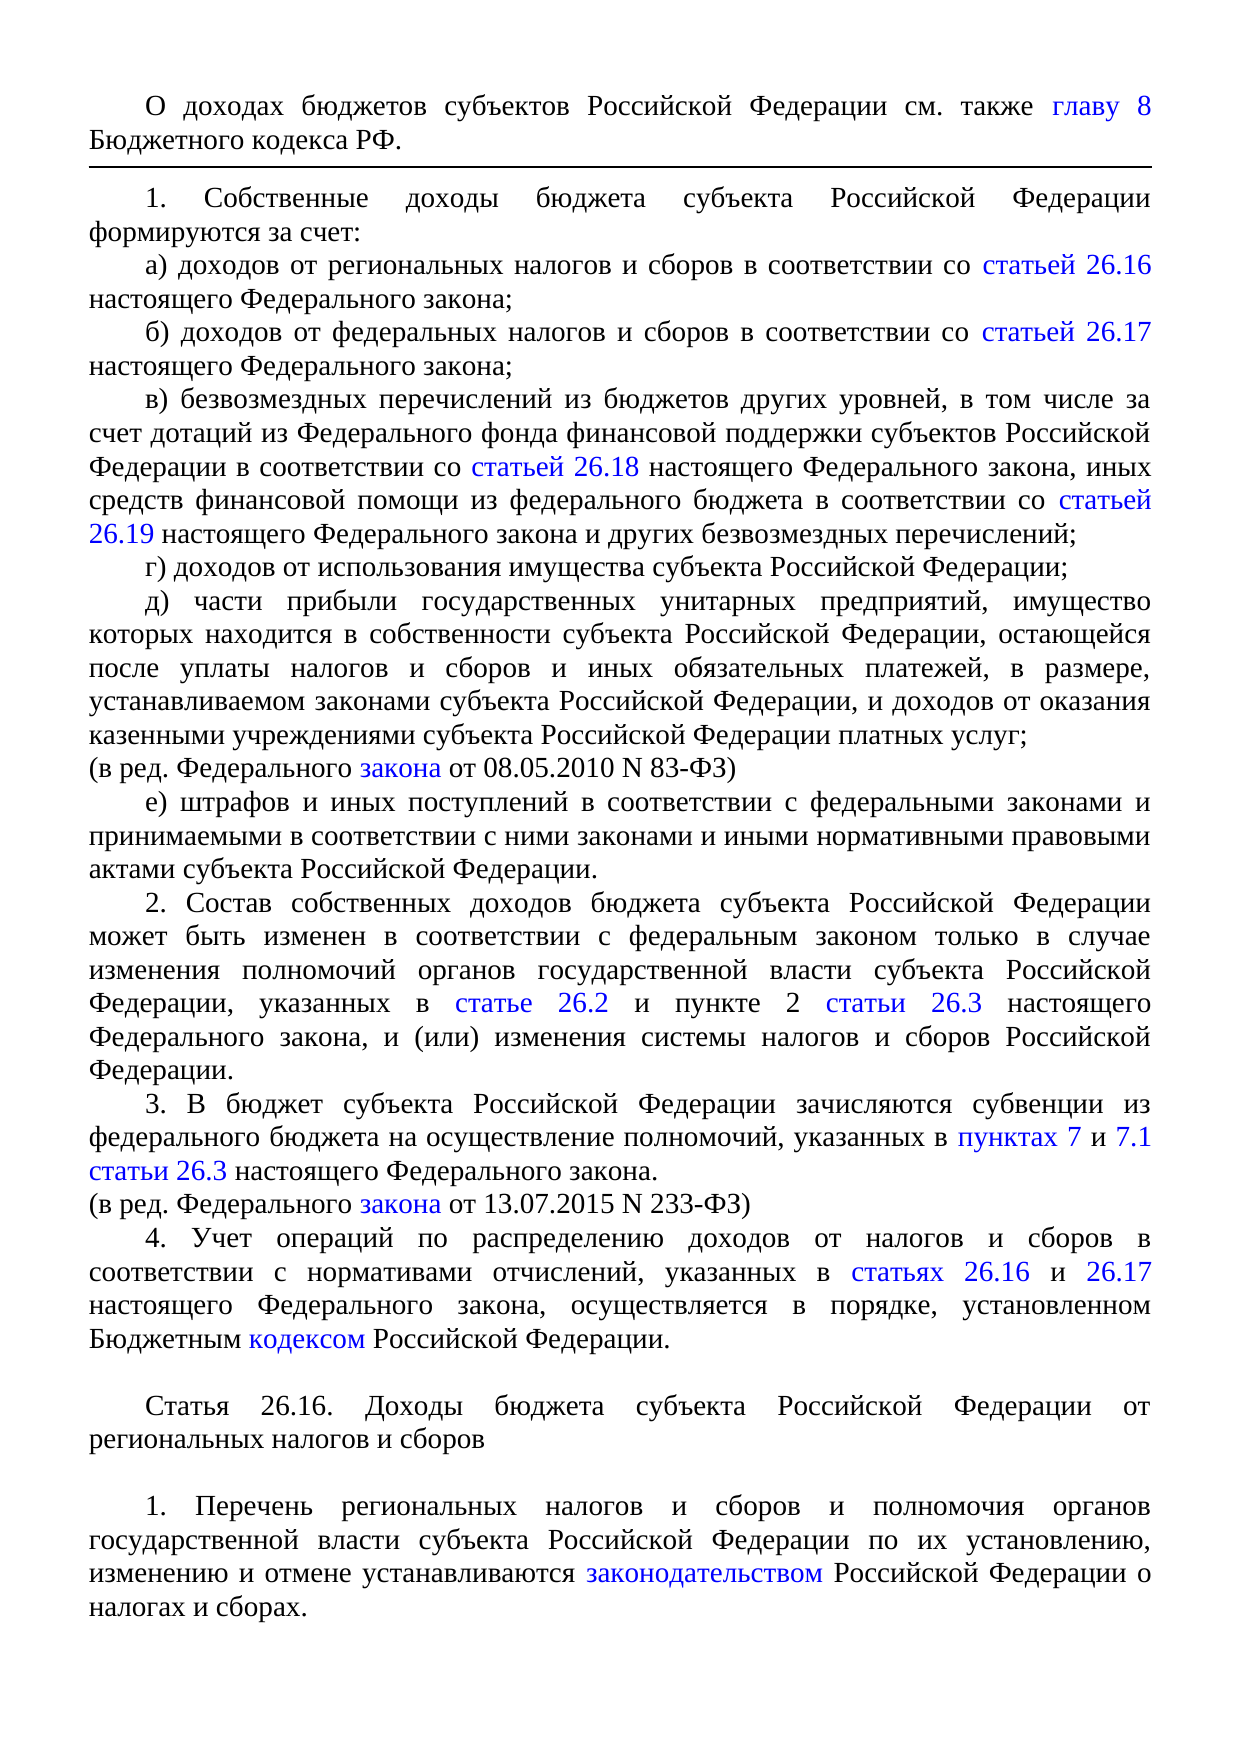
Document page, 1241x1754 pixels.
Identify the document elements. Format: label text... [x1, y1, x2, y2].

text в) безвозмездных перечислений из бюджетов других уровней, в том числе за счет дотаций из Федерального фонда финансовой поддержки субъектов Российской Федерации в соответствии со статьей 26.18 настоящего Федерального закона, иных средств финансовой помощи из федерального бюджета в соответствии со статьей 26.19 настоящего Федерального закона и других безвозмездных перечислений; [88, 382, 1152, 549]
text 2. Состав собственных доходов бюджета субъекта Российской Федерации может быть изменен в соответствии с федеральным законом только в случае изменения полномочий органов государственной власти субъекта Российской Федерации, указанных в статье 26.2 и пункте 2 статьи 26.3 настоящего Федерального закона, и (или) изменения системы налогов и сборов Российской Федерации. [88, 885, 1152, 1086]
text 4. Учет операций по распределению доходов от налогов и сборов в соответствии с нормативами отчислений, указанных в статьях 26.16 и 26.17 настоящего Федерального закона, осуществляется в порядке, установленном Бюджетным кодексом Российской Федерации. [88, 1220, 1152, 1354]
text а) доходов от региональных налогов и сборов в соответствии со статьей 26.16 настоящего Федерального закона; [88, 247, 1152, 314]
text 3. В бюджет субъекта Российской Федерации зачисляются субвенции из федерального бюджета на осуществление полномочий, указанных в пунктах 7 и 7.1 статьи 26.3 настоящего Федерального закона. [88, 1086, 1152, 1187]
text (в ред. Федерального закона от 08.05.2010 N 83-ФЗ) [88, 751, 1152, 784]
text 1. Собственные доходы бюджета субъекта Российской Федерации формируются за счет: [88, 180, 1152, 247]
text 1. Перечень региональных налогов и сборов и полномочия органов государственной власти субъекта Российской Федерации по их установлению, изменению и отмене устанавливаются законодательством Российской Федерации о налогах и сборах. [88, 1488, 1152, 1623]
text е) штрафов и иных поступлений в соответствии с федеральными законами и принимаемыми в соответствии с ними законами и иными нормативными правовыми актами субъекта Российской Федерации. [88, 784, 1152, 885]
text д) части прибыли государственных унитарных предприятий, имущество которых находится в собственности субъекта Российской Федерации, остающейся после уплаты налогов и сборов и иных обязательных платежей, в размере, устанавливаемом законами субъекта Российской Федерации, и доходов от оказания казенными учреждениями субъекта Российской Федерации платных услуг; [88, 583, 1152, 751]
text Статья 26.16. Доходы бюджета субъекта Российской Федерации от региональных налогов и сборов [88, 1388, 1152, 1455]
text г) доходов от использования имущества субъекта Российской Федерации; [88, 549, 1152, 583]
text б) доходов от федеральных налогов и сборов в соответствии со статьей 26.17 настоящего Федерального закона; [88, 314, 1152, 382]
text (в ред. Федерального закона от 13.07.2015 N 233-ФЗ) [88, 1187, 1152, 1220]
text О доходах бюджетов субъектов Российской Федерации см. также главу 8 Бюджетного кодекса РФ. [88, 88, 1152, 156]
